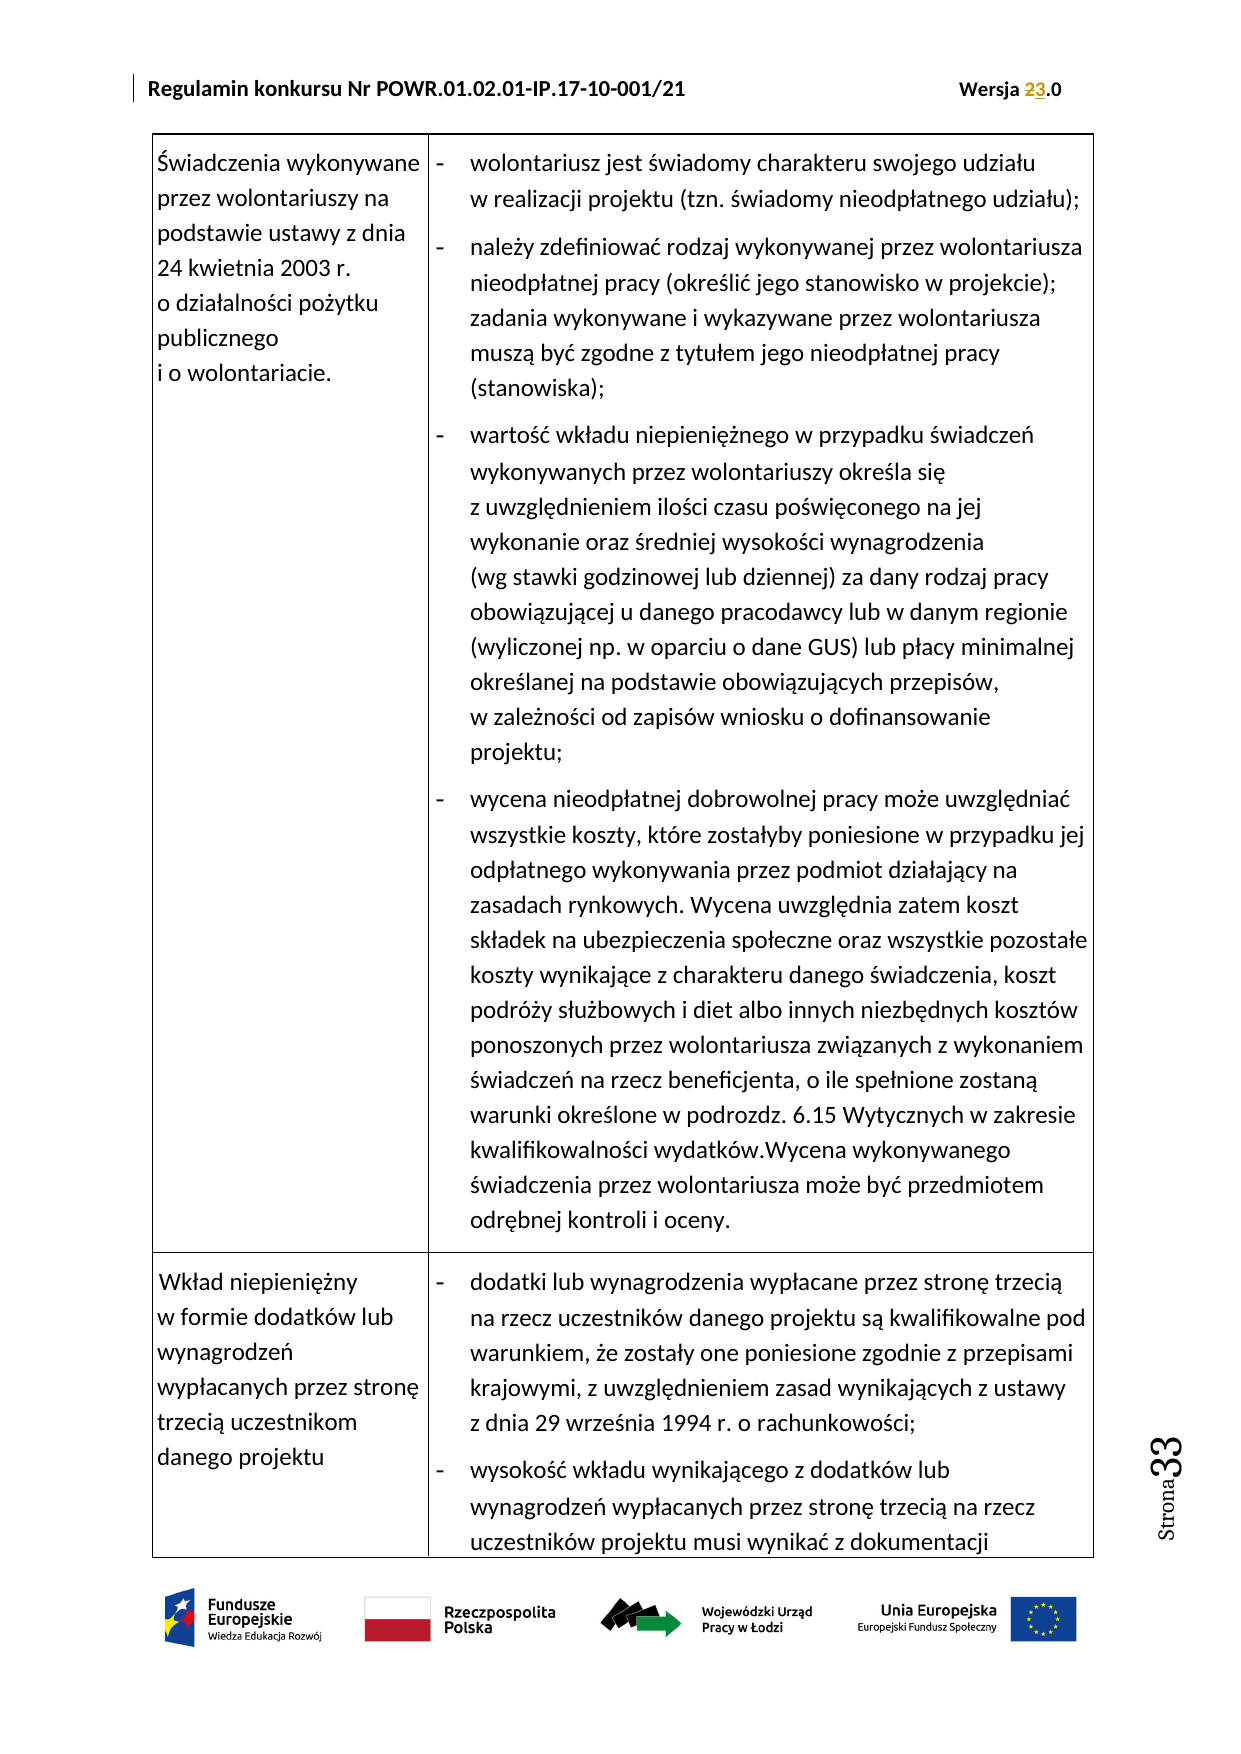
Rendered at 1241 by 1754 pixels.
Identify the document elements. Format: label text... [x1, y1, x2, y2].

table_cell Wkład niepieniężny w formie dodatków lub wynagrodzeń wypłacanych przez stronę trzecią uczestnikom danego projektu [153, 1253, 428, 1556]
picture [147, 1567, 1093, 1664]
table_cell Świadczenia wykonywane przez wolontariuszy na podstawie ustawy z dnia 24 kwietnia 2003 r. o działalności pożytku publicznego i o wolontariacie. [153, 135, 428, 1252]
table_cell wolontariusz jest świadomy charakteru swojego udziału w realizacji projektu (tzn. świadomy nieodpłatnego udziału); należy zdefiniować rodzaj wykonywanej przez wolontariusza nieodpłatnej pracy (określić jego stanowisko w projekcie); zadania wykonywane i wykazywane przez wolontariusza muszą być zgodne z tytułem jego nieodpłatnej pracy (stanowiska); wartość wkładu niepieniężnego w przypadku świadczeń wykonywanych przez wolontariuszy określa się z uwzględnieniem ilości czasu poświęconego na jej wykonanie oraz średniej wysokości wynagrodzenia (wg stawki godzinowej lub dziennej) za dany rodzaj pracy obowiązującej u danego pracodawcy lub w danym regionie (wyliczonej np. w oparciu o dane GUS) lub płacy minimalnej określanej na podstawie obowiązujących przepisów, w zależności od zapisów wniosku o dofinansowanie projektu; wycena nieodpłatnej dobrowolnej pracy może uwzględniać wszystkie koszty, które zostałyby poniesione w przypadku jej odpłatnego wykonywania przez podmiot działający na zasadach rynkowych. Wycena uwzględnia zatem koszt składek na ubezpieczenia społeczne oraz wszystkie pozostałe koszty wynikające z charakteru danego świadczenia, koszt podróży służbowych i diet albo innych niezbędnych kosztów ponoszonych przez wolontariusza związanych z wykonaniem świadczeń na rzecz beneficjenta, o ile spełnione zostaną warunki określone w podrozdz. 6.15 Wytycznych w zakresie kwalifikowalności wydatków.Wycena wykonywanego świadczenia przez wolontariusza może być przedmiotem odrębnej kontroli i oceny. [429, 135, 1093, 1252]
